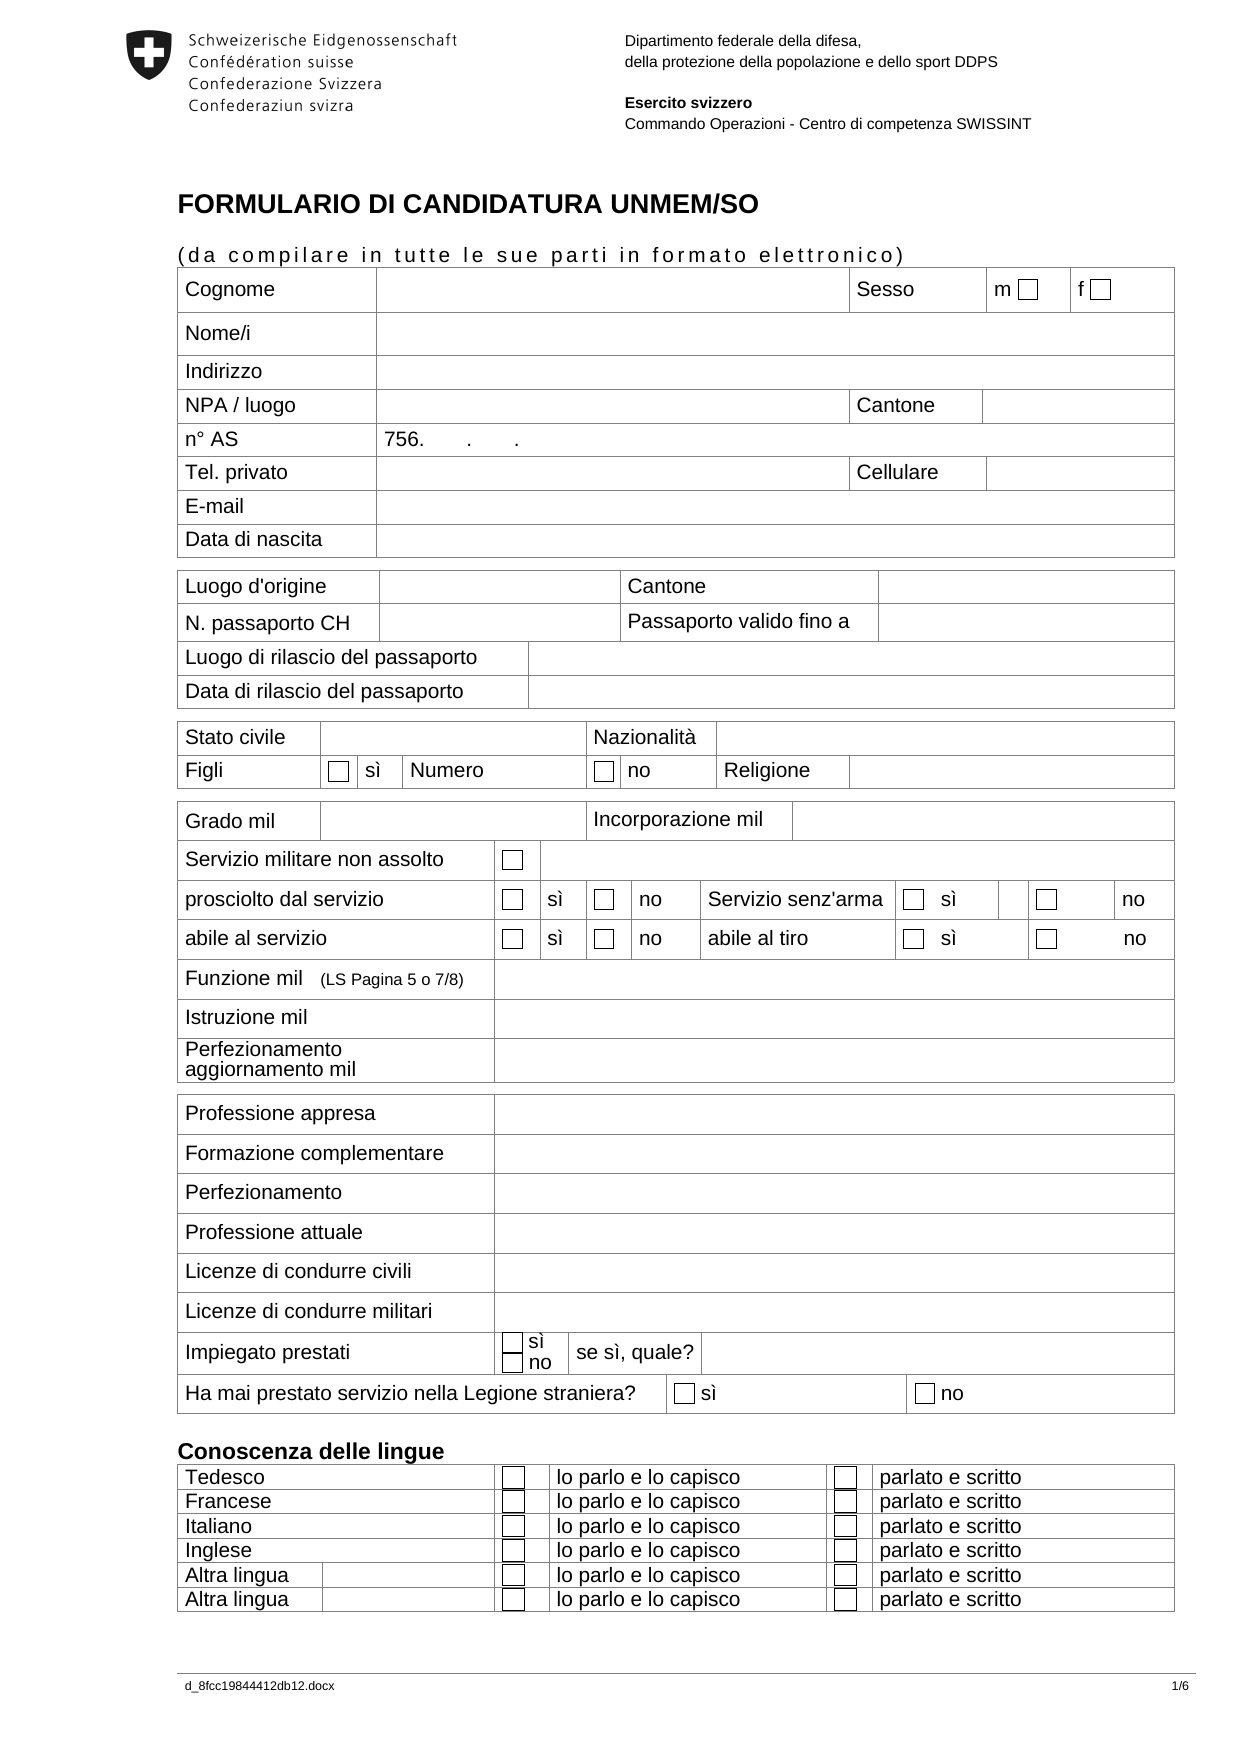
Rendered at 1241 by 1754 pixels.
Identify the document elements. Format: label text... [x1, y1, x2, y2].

table_cell [495, 1135, 1174, 1173]
table_cell Religione [717, 756, 849, 788]
table_cell no [907, 1375, 1174, 1413]
table_cell [495, 1490, 502, 1513]
table_cell Figli [178, 756, 320, 788]
table_cell [525, 1588, 549, 1611]
table_cell [495, 1214, 1174, 1252]
table_cell [495, 881, 540, 919]
table_cell E-mail [178, 491, 376, 523]
table_header parlato e scritto [873, 1465, 1174, 1489]
table_cell [495, 1000, 1174, 1038]
table_header Incorporazione mil [587, 802, 792, 840]
table_cell Professione attuale [178, 1214, 494, 1252]
table_header f [1071, 268, 1174, 312]
table_cell Altra lingua [178, 1563, 322, 1587]
table_cell sì [541, 920, 586, 959]
table_header [495, 1465, 549, 1489]
table_header [380, 571, 620, 603]
table_cell Cellulare [850, 457, 986, 490]
table_cell parlato e scritto [873, 1514, 1174, 1538]
table_cell Francese [178, 1490, 494, 1513]
table_cell Luogo di rilascio del passaporto [178, 642, 528, 675]
table_header Luogo d'origine [178, 571, 379, 603]
table_cell lo parlo e lo capisco [550, 1514, 826, 1538]
table_cell [495, 1563, 549, 1587]
table_cell abile al servizio [178, 920, 494, 959]
table_cell [827, 1539, 834, 1562]
table_header [827, 1465, 872, 1489]
text FORMULARIO DI CANDIDATURA UNMEM/SO [177, 188, 1166, 219]
table_cell Italiano [178, 1514, 494, 1538]
table_header Grado mil [178, 802, 320, 840]
table_cell abile al tiro [701, 920, 895, 959]
table_header Tedesco [178, 1465, 494, 1489]
table_cell [827, 1588, 834, 1611]
table_header [717, 722, 1174, 754]
table_cell N. passaporto CH [178, 604, 379, 641]
table_cell [380, 604, 620, 641]
table_cell [587, 920, 631, 959]
picture [126, 29, 457, 139]
table_cell Data di nascita [178, 525, 376, 557]
table_cell Perfezionamento [178, 1174, 494, 1213]
table_cell lo parlo e lo capisco [550, 1588, 826, 1611]
table_cell prosciolto dal servizio [178, 881, 494, 919]
table_cell Cantone [850, 390, 982, 423]
table_header Sesso [850, 268, 986, 312]
table_cell [1029, 881, 1114, 919]
table_cell Data di rilascio del passaporto [178, 676, 528, 708]
table_cell [529, 642, 1174, 675]
table_cell sì [896, 920, 1028, 959]
table_cell [503, 1589, 524, 1610]
table_cell [987, 457, 1174, 490]
table_cell n° AS [178, 424, 376, 456]
table_cell [495, 1254, 1174, 1292]
table_cell Impiegato prestati [178, 1333, 494, 1374]
table_cell [377, 491, 1174, 523]
table_cell [495, 1539, 502, 1562]
table_cell Perfezionamento aggiornamento mil [178, 1039, 494, 1082]
table_header m [987, 268, 1070, 312]
table_cell [529, 676, 1174, 708]
table_cell no [1029, 920, 1174, 959]
table_cell Licenze di condurre militari [178, 1293, 494, 1332]
table_cell Indirizzo [178, 356, 376, 389]
table_cell [857, 1539, 872, 1562]
table_cell [525, 1539, 549, 1562]
table_cell [495, 960, 1174, 998]
table_cell sì [896, 881, 998, 919]
table_cell [827, 1514, 872, 1538]
table_cell [983, 390, 1174, 423]
table_cell [503, 1540, 524, 1561]
table_cell Inglese [178, 1539, 494, 1562]
table_cell no [1115, 881, 1174, 919]
table_header [879, 571, 1174, 603]
table_cell parlato e scritto [873, 1563, 1174, 1587]
table_cell [525, 1490, 549, 1513]
table_cell [377, 525, 1174, 557]
table_header Cognome [178, 268, 376, 312]
text (da compilare in tutte le sue parti in formato elettronico) [177, 243, 1122, 267]
table_cell [835, 1491, 856, 1512]
table_header Professione appresa [178, 1095, 494, 1134]
table_cell [377, 390, 849, 423]
table_cell [999, 881, 1028, 919]
table_header Nazionalità [587, 722, 716, 754]
table_cell Servizio senz'arma [701, 881, 895, 919]
table_cell [495, 1039, 1174, 1082]
table_cell [587, 756, 620, 788]
table_cell [827, 1490, 834, 1513]
table_cell [850, 756, 1174, 788]
table_header Stato civile [178, 722, 320, 754]
table_cell [541, 841, 1174, 880]
table_cell [323, 1563, 494, 1587]
table_header [495, 1095, 1174, 1134]
table_cell se sì, quale? [569, 1333, 701, 1374]
table_cell 756. . . [377, 424, 1174, 456]
table_cell [495, 1514, 549, 1538]
table_cell Ha mai prestato servizio nella Legione straniera? [178, 1375, 666, 1413]
table_cell [321, 756, 357, 788]
table_cell Passaporto valido fino a [621, 604, 878, 641]
table_cell sì no [495, 1333, 568, 1374]
table_header [321, 722, 586, 754]
table_cell [495, 1588, 502, 1611]
table_cell [377, 356, 1174, 389]
table_cell [879, 604, 1174, 641]
table_cell [835, 1540, 856, 1561]
table_cell [495, 1293, 1174, 1332]
table_cell sì [667, 1375, 906, 1413]
table_cell Istruzione mil [178, 1000, 494, 1038]
table_cell Licenze di condurre civili [178, 1254, 494, 1292]
table_cell [587, 881, 631, 919]
table_cell sì [541, 881, 586, 919]
table_header Cantone [621, 571, 878, 603]
table_cell lo parlo e lo capisco [550, 1490, 826, 1513]
table_header lo parlo e lo capisco [550, 1465, 826, 1489]
table_cell [495, 1174, 1174, 1213]
table_cell [702, 1333, 1174, 1374]
table_cell NPA / luogo [178, 390, 376, 423]
table_cell [377, 313, 1174, 355]
table_cell no [632, 920, 700, 959]
table_cell Funzione mil (LS Pagina 5 o 7/8) [178, 960, 494, 998]
table_cell Servizio militare non assolto [178, 841, 494, 880]
table_cell no [621, 756, 716, 788]
table_cell sì [358, 756, 402, 788]
table_cell parlato e scritto [873, 1490, 1174, 1513]
table_cell [495, 841, 540, 880]
table_cell [827, 1563, 872, 1587]
table_header [321, 802, 586, 840]
table_cell [835, 1589, 856, 1610]
table_cell Formazione complementare [178, 1135, 494, 1173]
table_cell [857, 1490, 872, 1513]
table_cell no [632, 881, 700, 919]
table_header [377, 268, 849, 312]
table_cell [503, 1491, 524, 1512]
table_cell parlato e scritto [873, 1588, 1174, 1611]
table_cell [323, 1588, 494, 1611]
table_cell lo parlo e lo capisco [550, 1539, 826, 1562]
table_cell Nome/i [178, 313, 376, 355]
table_cell Tel. privato [178, 457, 376, 490]
table_cell Altra lingua [178, 1588, 322, 1611]
table_cell lo parlo e lo capisco [550, 1563, 826, 1587]
table_header [793, 802, 1174, 840]
table_cell parlato e scritto [873, 1539, 1174, 1562]
subtitle Conoscenza delle lingue [177, 1438, 1122, 1464]
table_cell [857, 1588, 872, 1611]
table_cell [377, 457, 849, 490]
table_cell Numero [403, 756, 586, 788]
table_cell [495, 920, 540, 959]
